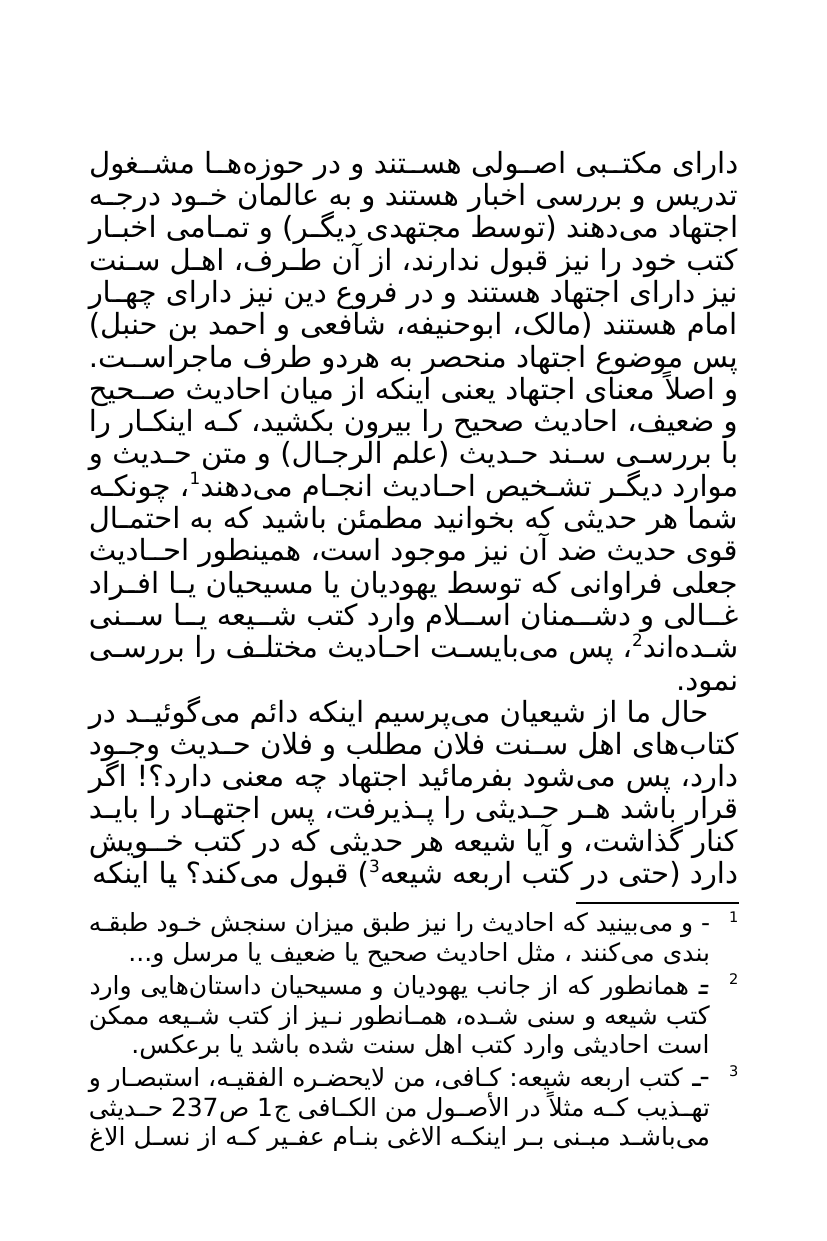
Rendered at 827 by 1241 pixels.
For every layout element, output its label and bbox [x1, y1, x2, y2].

text [89, 148, 738, 697]
text [89, 697, 738, 890]
